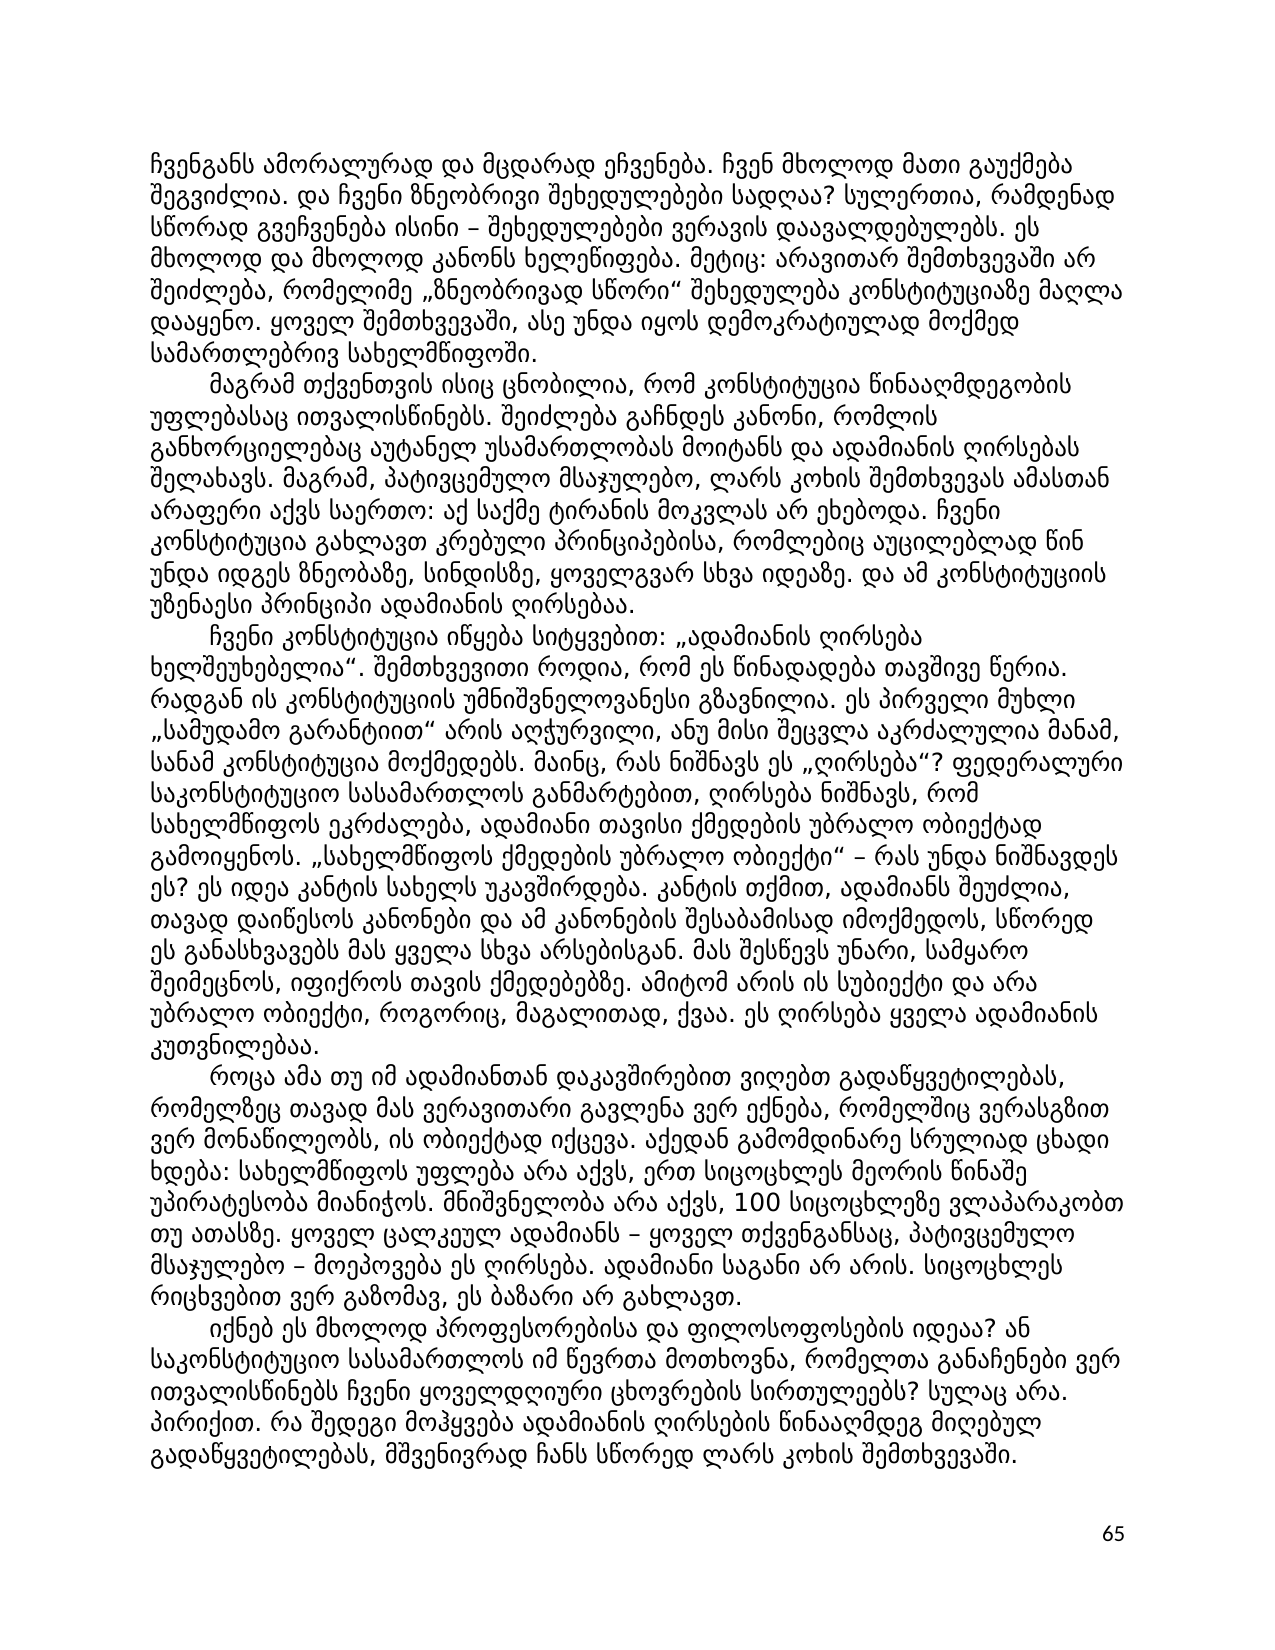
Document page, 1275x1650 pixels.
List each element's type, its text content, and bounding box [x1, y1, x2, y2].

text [150, 150, 1125, 368]
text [150, 1314, 1125, 1469]
text როცა ამა თუ იმ ადამიანთან დაკავშირებით ვიღებთ გადაწყვეტილებას, რომელზეც თავად მას ვერავითარი გავლენა ვერ ექნება, რომელშიც ვერასგზით ვერ მონაწილეობს, ის ობიექტად იქცევა. აქედან გამომდინარე სრულიად ცხადი ხდება: სახელმწიფოს უფლება არა აქვს, ერთ სიცოცხლეს მეორის წინაშე უპირატესობა მიანიჭოს. მნიშვნელობა არა აქვს, 100 სიცოცხლეზე ვლაპარაკობთ თუ ათასზე. ყოველ ცალკეულ ადამიანს – ყოველ თქვენგანსაც, პატივცემულო მსაჯულებო – მოეპოვება ეს ღირსება. ადამიანი საგანი არ არის. სიცოცხლეს რიცხვებით ვერ გაზომავ, ეს ბაზარი არ გახლავთ. [150, 1062, 1125, 1312]
text ჩვენი კონსტიტუცია იწყება სიტყვებით: „ადამიანის ღირსება ხელშეუხებელია“. შემთხვევითი როდია, რომ ეს წინადადება თავშივე წერია. რადგან ის კონსტიტუციის უმნიშვნელოვანესი გზავნილია. ეს პირველი მუხლი „სამუდამო გარანტიით“ არის აღჭურვილი, ანუ მისი შეცვლა აკრძალულია მანამ, სანამ კონსტიტუცია მოქმედებს. მაინც, რას ნიშნავს ეს „ღირსება“? ფედერალური საკონსტიტუციო სასამართლოს განმარტებით, ღირსება ნიშნავს, რომ სახელმწიფოს ეკრძალება, ადამიანი თავისი ქმედების უბრალო ობიექტად გამოიყენოს. „სახელმწიფოს ქმედების უბრალო ობიექტი“ – რას უნდა ნიშნავდეს ეს? ეს იდეა კანტის სახელს უკავშირდება. კანტის თქმით, ადამიანს შეუძლია, თავად დაიწესოს კანონები და ამ კანონების შესაბამისად იმოქმედოს, სწორედ ეს განასხვავებს მას ყველა სხვა არსებისგან. მას შესწევს უნარი, სამყარო შეიმეცნოს, იფიქროს თავის ქმედებებზე. ამიტომ არის ის სუბიექტი და არა უბრალო ობიექტი, როგორიც, მაგალითად, ქვაა. ეს ღირსება ყველა ადამიანის კუთვნილებაა. [150, 622, 1125, 1060]
text მაგრამ თქვენთვის ისიც ცნობილია, რომ კონსტიტუცია წინააღმდეგობის უფლებასაც ითვალისწინებს. შეიძლება გაჩნდეს კანონი, რომლის განხორციელებაც აუტანელ უსამართლობას მოიტანს და ადამიანის ღირსებას შელახავს. მაგრამ, პატივცემულო მსაჯულებო, ლარს კოხის შემთხვევას ამასთან არაფერი აქვს საერთო: აქ საქმე ტირანის მოკვლას არ ეხებოდა. ჩვენი კონსტიტუცია გახლავთ კრებული პრინციპებისა, რომლებიც აუცილებლად წინ უნდა იდგეს ზნეობაზე, სინდისზე, ყოველგვარ სხვა იდეაზე. და ამ კონსტიტუციის უზენაესი პრინციპი ადამიანის ღირსებაა. [150, 370, 1125, 619]
